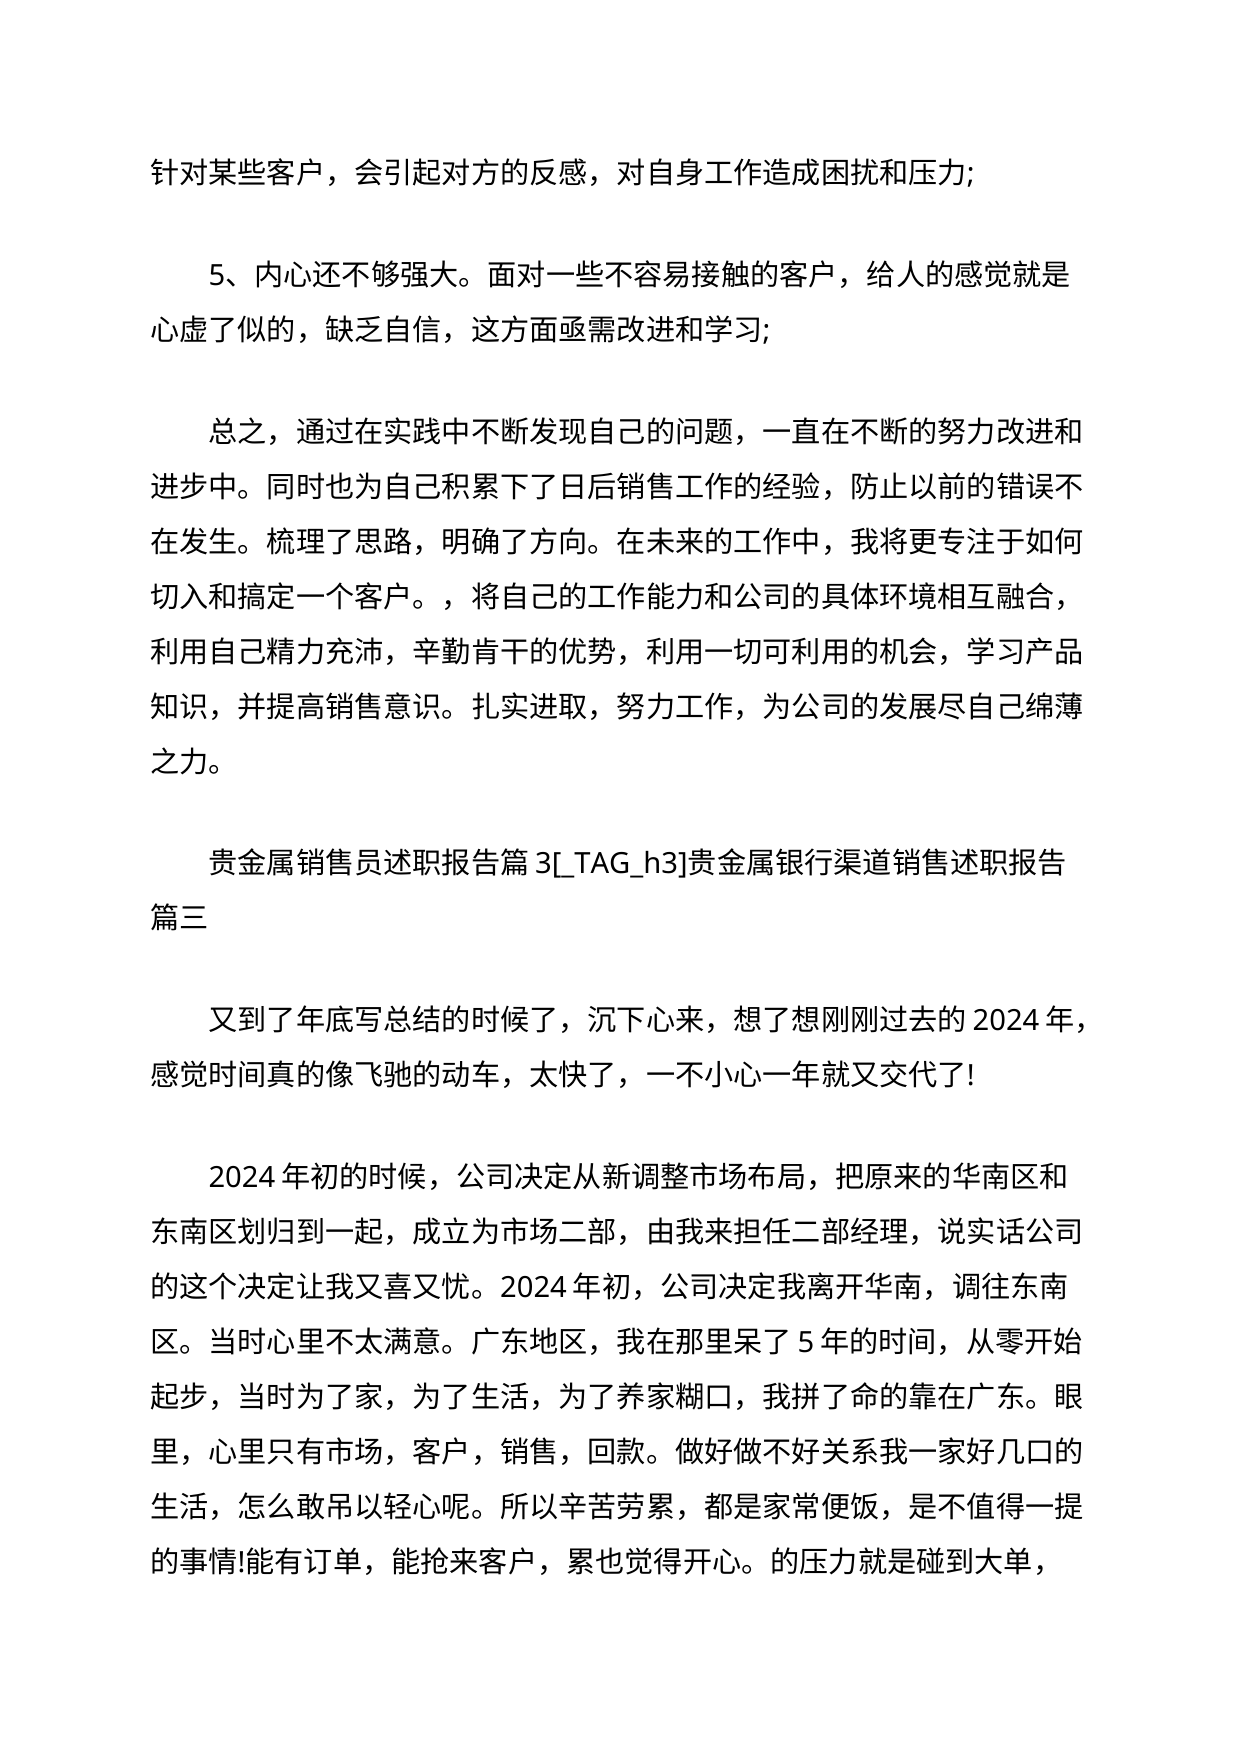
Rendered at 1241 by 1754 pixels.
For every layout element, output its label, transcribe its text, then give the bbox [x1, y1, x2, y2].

text 贵金属销售员述职报告篇3[_TAG_h3]贵金属银行渠道销售述职报告篇三 [150, 840, 1090, 937]
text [150, 150, 1090, 192]
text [150, 1154, 1090, 1581]
text 又到了年底写总结的时候了，沉下心来，想了想刚刚过去的2024年，感觉时间真的像飞驰的动车，太快了，一不小心一年就又交代了! [150, 997, 1090, 1094]
text 总之，通过在实践中不断发现自己的问题，一直在不断的努力改进和进步中。同时也为自己积累下了日后销售工作的经验，防止以前的错误不在发生。梳理了思路，明确了方向。在未来的工作中，我将更专注于如何切入和搞定一个客户。，将自己的工作能力和公司的具体环境相互融合，利用自己精力充沛，辛勤肯干的优势，利用一切可利用的机会，学习产品知识，并提高销售意识。扎实进取，努力工作，为公司的发展尽自己绵薄之力。 [150, 409, 1090, 781]
text 5、内心还不够强大。面对一些不容易接触的客户，给人的感觉就是心虚了似的，缺乏自信，这方面亟需改进和学习; [150, 252, 1090, 349]
